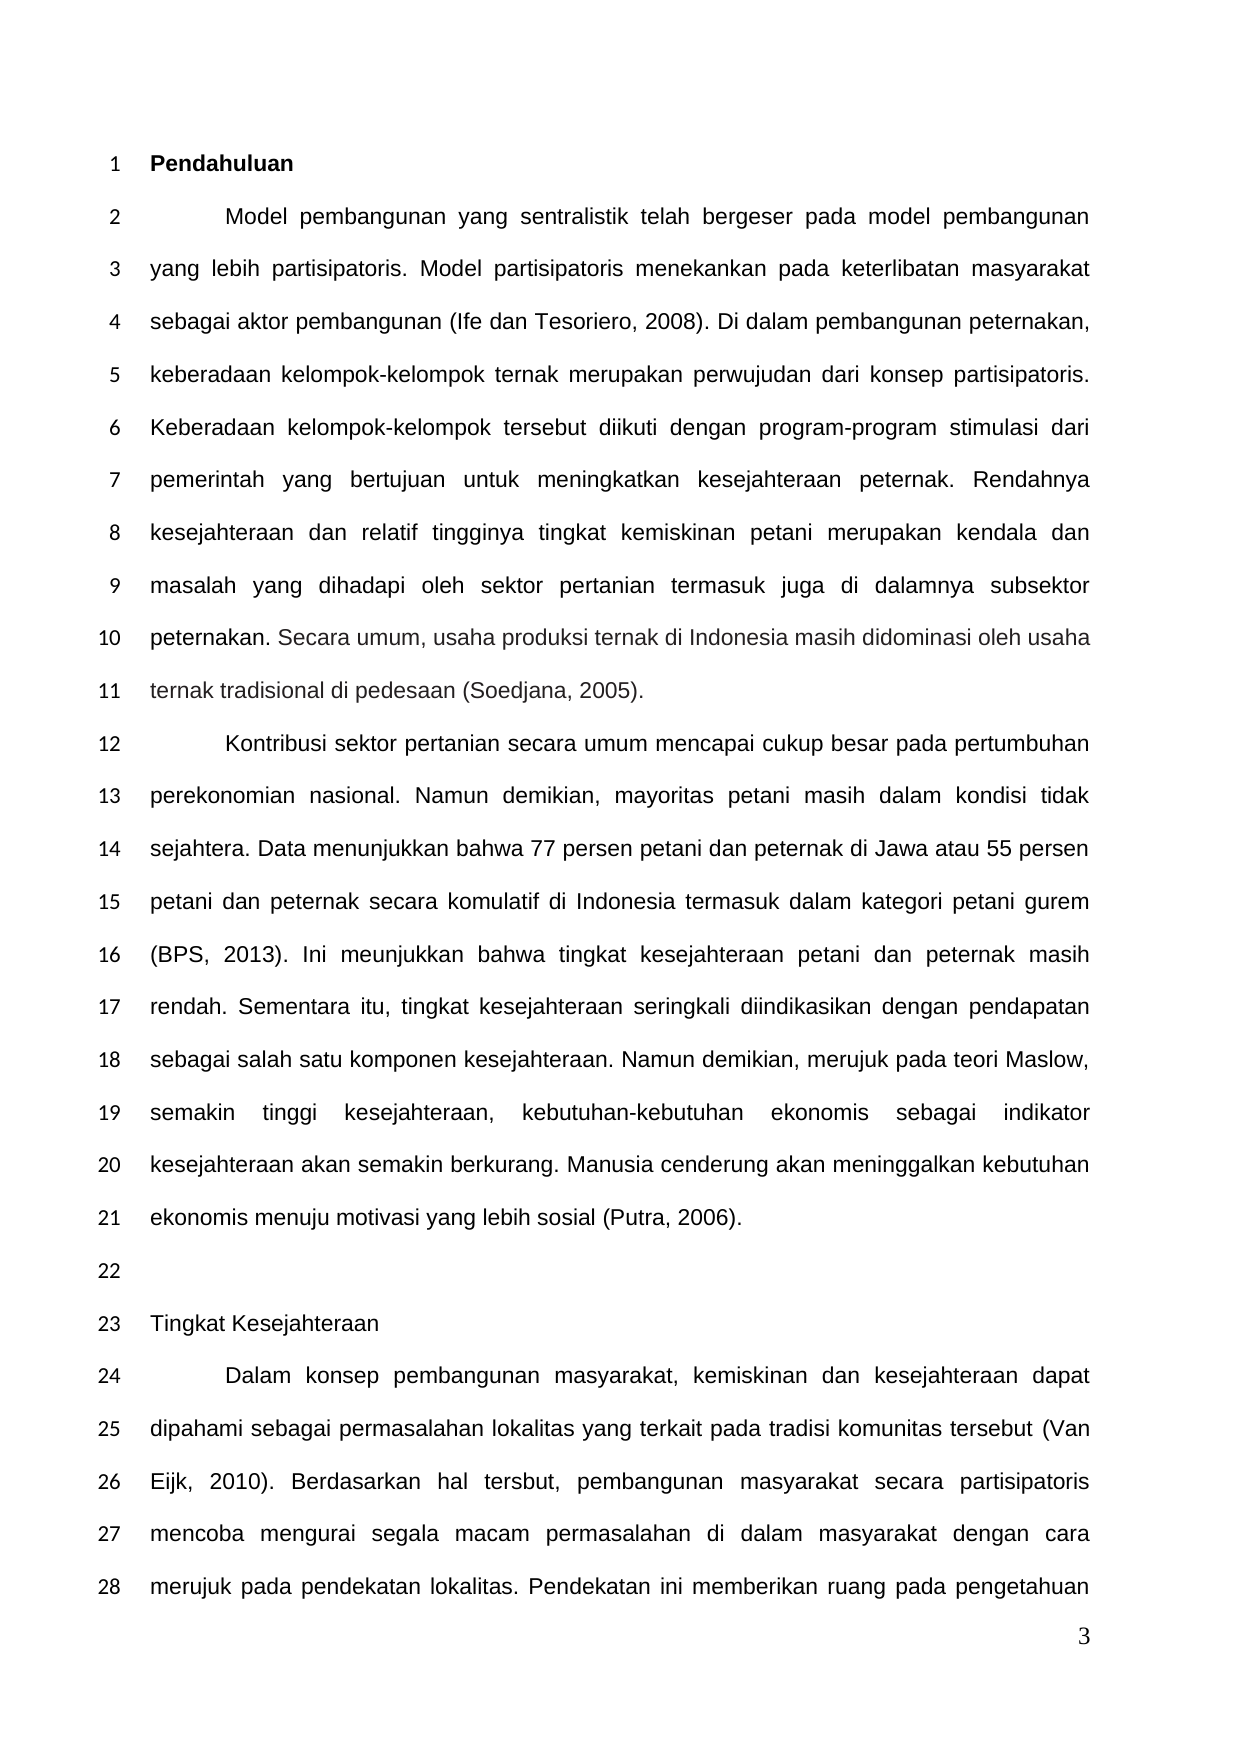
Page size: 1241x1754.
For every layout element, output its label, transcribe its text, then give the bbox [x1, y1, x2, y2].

text Pendahuluan [150, 150, 1090, 176]
text Tingkat Kesejahteraan [150, 1309, 1090, 1336]
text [150, 1362, 1090, 1599]
text Kontribusi sektor pertanian secara umum mencapai cukup besar pada pertumbuhan perekonomian nasional. Namun demikian, mayoritas petani masih dalam kondisi tidak sejahtera. Data menunjukkan bahwa 77 persen petani dan peternak di Jawa atau 55 persen petani dan peternak secara komulatif di Indonesia termasuk dalam kategori petani gurem (BPS, 2013). Ini meunjukkan bahwa tingkat kesejahteraan petani dan peternak masih rendah. Sementara itu, tingkat kesejahteraan seringkali diindikasikan dengan pendapatan sebagai salah satu komponen kesejahteraan. Namun demikian, merujuk pada teori Maslow, semakin tinggi kesejahteraan, kebutuhan-kebutuhan ekonomis sebagai indikator kesejahteraan akan semakin berkurang. Manusia cenderung akan meninggalkan kebutuhan ekonomis menuju motivasi yang lebih sosial (Putra, 2006). [150, 730, 1090, 1231]
text Model pembangunan yang sentralistik telah bergeser pada model pembangunan yang lebih partisipatoris. Model partisipatoris menekankan pada keterlibatan masyarakat sebagai aktor pembangunan (Ife dan Tesoriero, 2008). Di dalam pembangunan peternakan, keberadaan kelompok-kelompok ternak merupakan perwujudan dari konsep partisipatoris. Keberadaan kelompok-kelompok tersebut diikuti dengan program-program stimulasi dari pemerintah yang bertujuan untuk meningkatkan kesejahteraan peternak. Rendahnya kesejahteraan dan relatif tingginya tingkat kemiskinan petani merupakan kendala dan masalah yang dihadapi oleh sektor pertanian termasuk juga di dalamnya subsektor peternakan. Secara umum, usaha produksi ternak di Indonesia masih didominasi oleh usaha ternak tradisional di pedesaan (Soedjana, 2005). [150, 203, 1090, 703]
